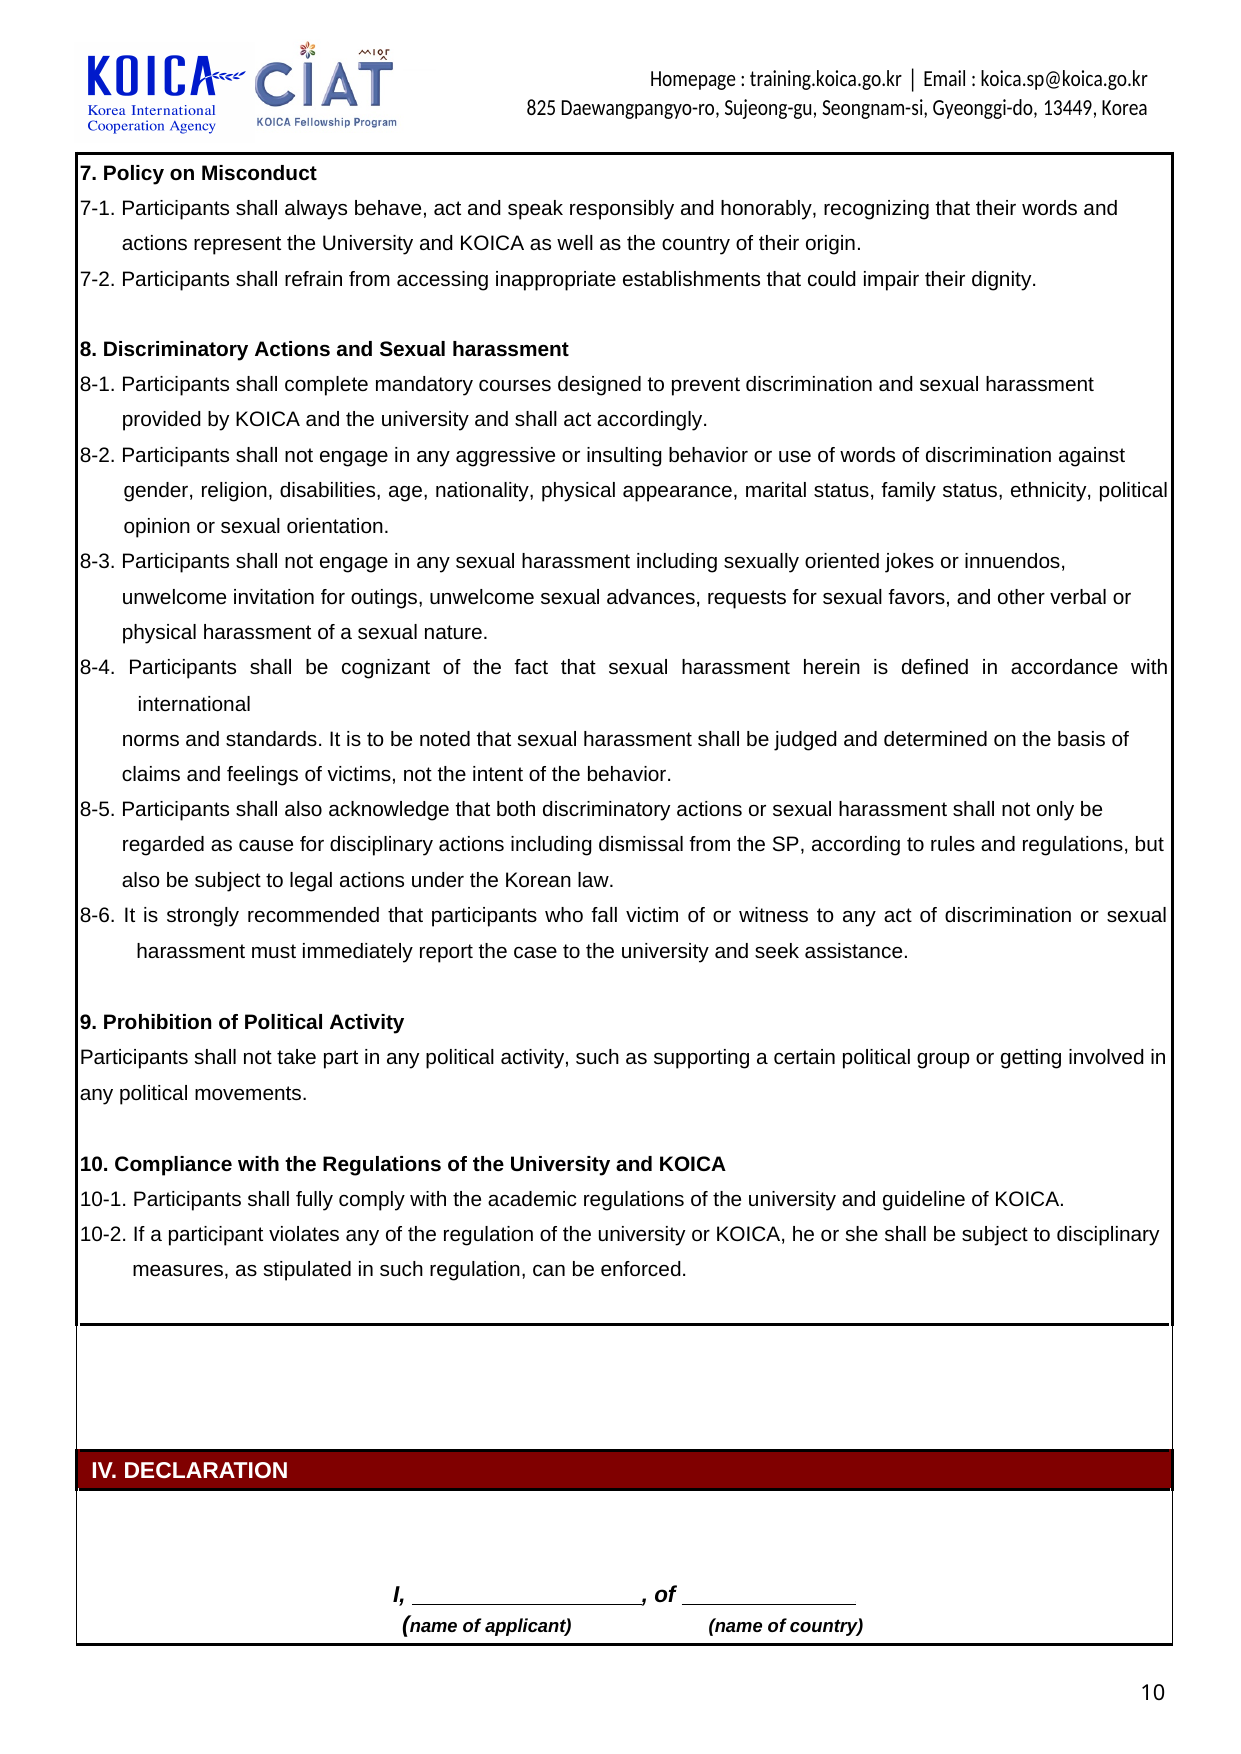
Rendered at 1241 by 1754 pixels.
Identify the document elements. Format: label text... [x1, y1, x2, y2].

table_cell [77, 1323, 1172, 1449]
table_cell IV. DECLARATION [78, 1449, 1171, 1488]
picture [74, 30, 440, 143]
